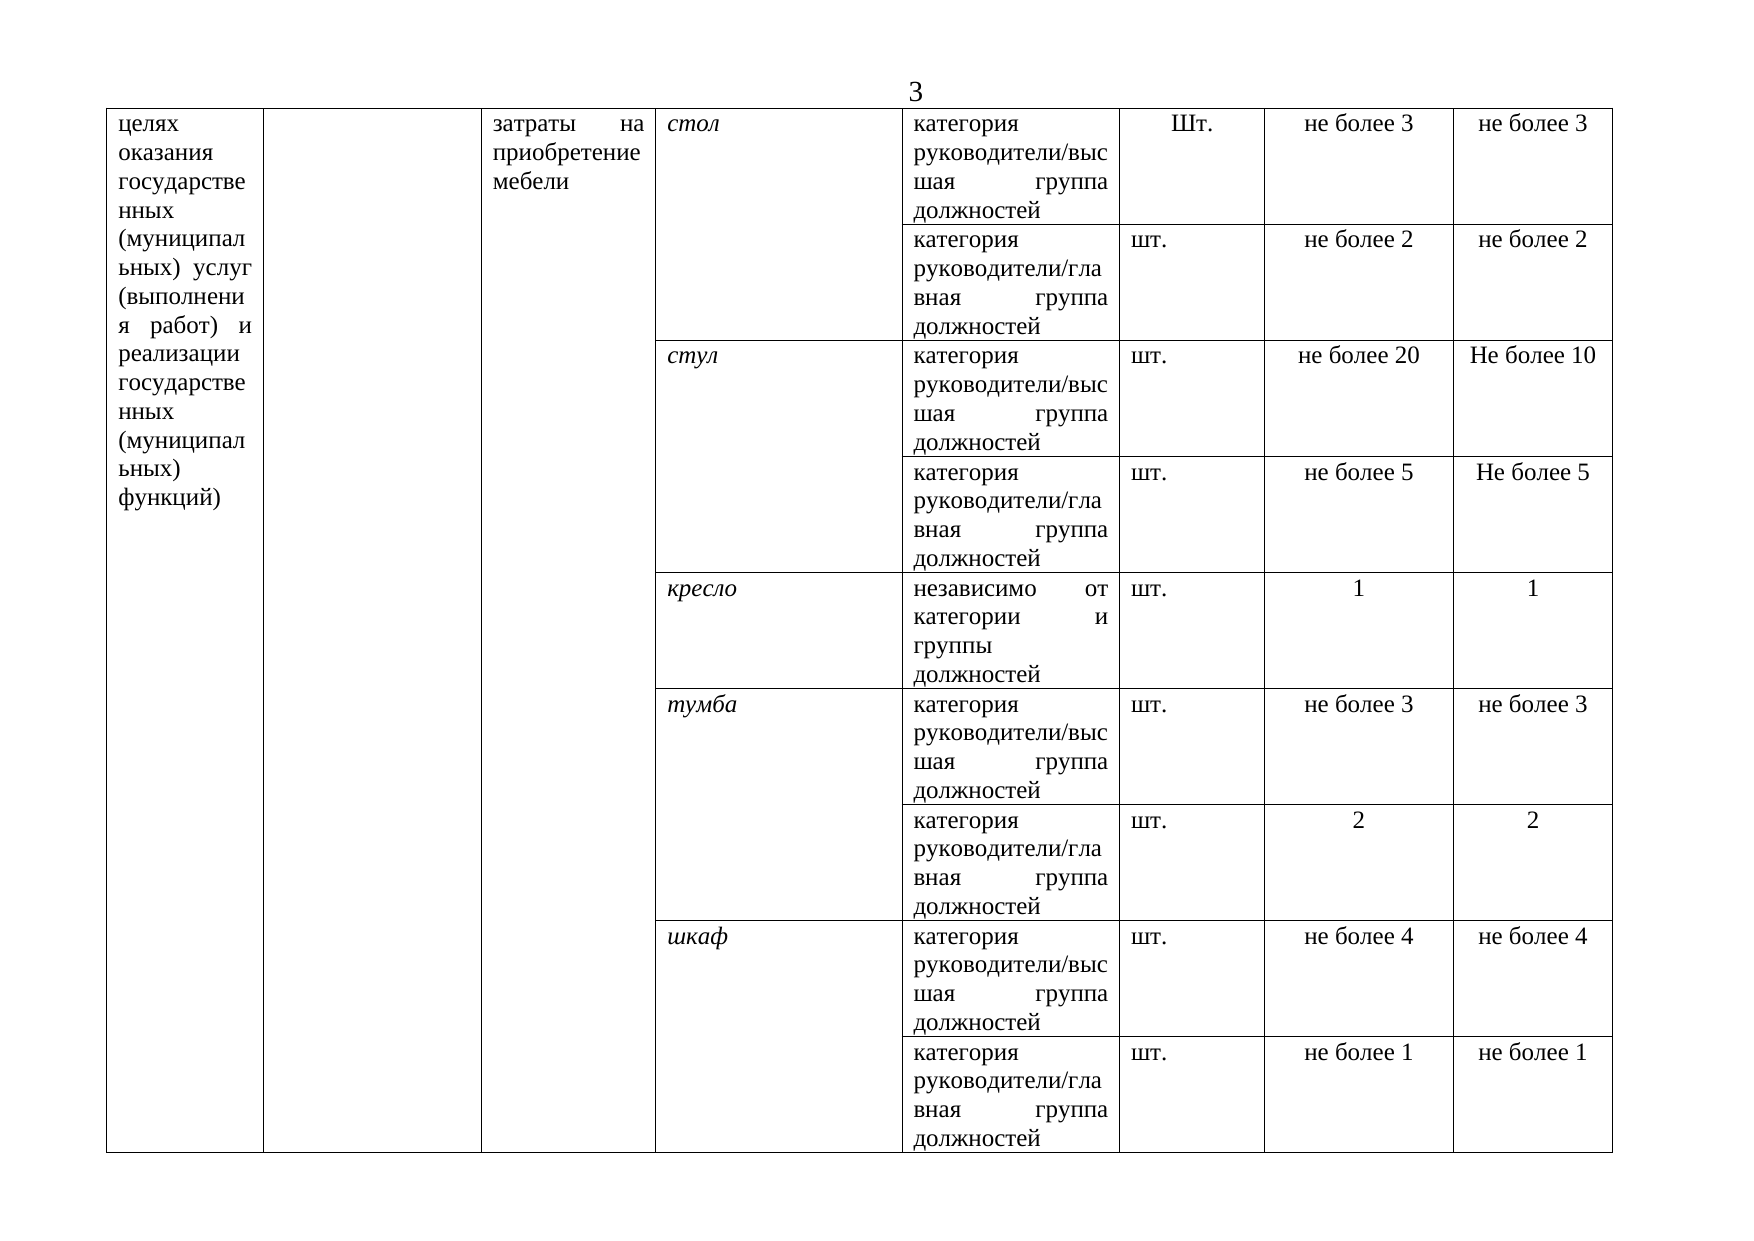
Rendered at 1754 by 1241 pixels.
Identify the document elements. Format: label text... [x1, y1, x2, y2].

table_cell шт. [1120, 921, 1264, 1036]
table_cell не более 3 [1265, 109, 1453, 223]
table_cell не более 5 [1265, 457, 1453, 572]
table_cell не более 4 [1265, 921, 1453, 1036]
table_cell не более 2 [1454, 225, 1612, 339]
table_cell категория руководители/главная группа должностей [903, 805, 1119, 920]
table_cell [903, 109, 1119, 223]
table_cell [264, 109, 481, 1152]
table_cell шкаф [656, 921, 902, 1152]
table_cell не более 4 [1454, 921, 1612, 1036]
table_cell не более 3 [1454, 109, 1612, 223]
table_cell кресло [656, 573, 902, 688]
table_cell категория руководители/высшая группа должностей [903, 689, 1119, 804]
table_cell 1 [1265, 573, 1453, 688]
table_cell не более 3 [1454, 689, 1612, 804]
table_cell Шт. [1120, 109, 1264, 223]
table_cell 2 [1265, 805, 1453, 920]
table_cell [903, 341, 1119, 456]
table_cell Не более 5 [1454, 457, 1612, 572]
table_cell не более 2 [1265, 225, 1453, 339]
table_cell 2 [1454, 805, 1612, 920]
table_cell Не более 10 [1454, 341, 1612, 456]
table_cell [903, 225, 1119, 339]
table_cell шт. [1120, 573, 1264, 688]
table_cell 1 [1454, 573, 1612, 688]
table_cell стол [656, 109, 902, 339]
table_cell не более 1 [1265, 1037, 1453, 1152]
table_cell категория руководители/главная группа должностей [903, 457, 1119, 572]
table_cell затраты на приобретение мебели [482, 109, 655, 1152]
table_cell тумба [656, 689, 902, 920]
table_cell шт. [1120, 225, 1264, 339]
table_cell категория руководители/главная группа должностей [903, 1037, 1119, 1152]
table_cell шт. [1120, 805, 1264, 920]
table_cell шт. [1120, 1037, 1264, 1152]
table_cell категория руководители/высшая группа должностей [903, 921, 1119, 1036]
table_cell стул [656, 341, 902, 572]
table_cell независимо от категории и группы должностей [903, 573, 1119, 688]
table_cell шт. [1120, 457, 1264, 572]
table_cell не более 20 [1265, 341, 1453, 456]
table_cell не более 1 [1454, 1037, 1612, 1152]
table_cell шт. [1120, 689, 1264, 804]
table_cell не более 3 [1265, 689, 1453, 804]
table_cell шт. [1120, 341, 1264, 456]
